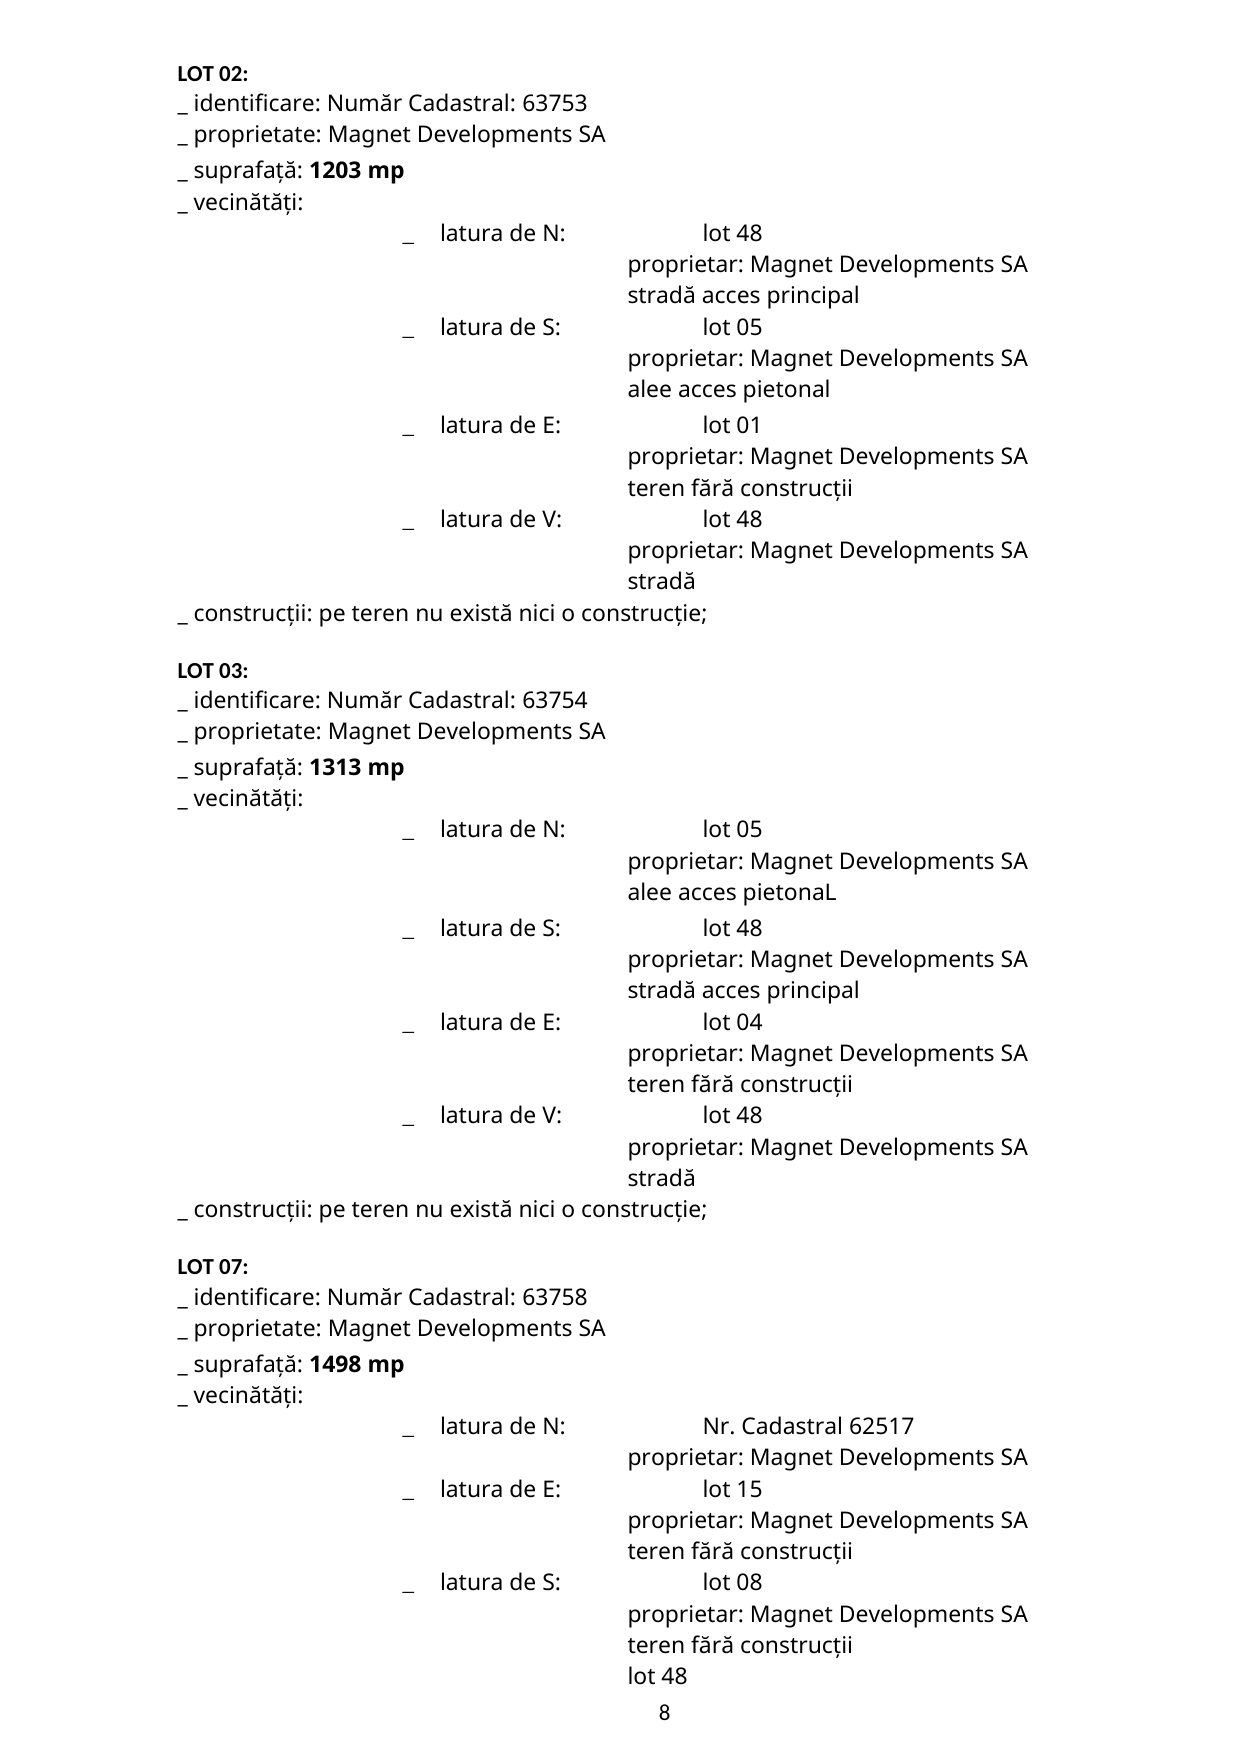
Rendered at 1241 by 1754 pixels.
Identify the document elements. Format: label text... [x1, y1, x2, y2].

text _ suprafață: 1498 mp [177, 1348, 1152, 1379]
text proprietar: Magnet Developments SA [552, 342, 1152, 373]
text stradă acces principal [552, 974, 1152, 1006]
text proprietar: Magnet Developments SA [552, 943, 1152, 974]
list stradă acces principal [552, 279, 1152, 311]
text _ proprietate: Magnet Developments SA [177, 1312, 1152, 1343]
text stradă [552, 1162, 1152, 1193]
list latura de N: lot 05 [402, 813, 1152, 845]
text proprietar: Magnet Developments SA [552, 1037, 1152, 1068]
text proprietar: Magnet Developments SA [552, 534, 1152, 565]
list LOT 02: [177, 59, 1152, 87]
list teren fără construcții [552, 471, 1152, 503]
list lot 48 [590, 1660, 1152, 1691]
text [552, 1598, 1152, 1629]
list latura de V: lot 48 [402, 503, 1152, 534]
list teren fără construcții [627, 1629, 1152, 1660]
list LOT 03: [177, 656, 1152, 684]
list latura de N: lot 48 [402, 217, 1152, 248]
text _ vecinătăți: [177, 186, 1152, 217]
text stradă [552, 565, 1152, 596]
list latura de V: lot 48 [402, 1099, 1152, 1131]
list proprietar: Magnet Developments SA [327, 1441, 1152, 1473]
text _ construcții: pe teren nu există nici o construcție; [177, 1193, 1152, 1224]
text proprietar: Magnet Developments SA [552, 248, 1152, 279]
list latura de E: lot 04 [402, 1006, 1152, 1037]
list latura de S: lot 05 [402, 311, 1152, 342]
text _ identificare: Număr Cadastral: 63753 [177, 87, 1152, 118]
text _ construcții: pe teren nu există nici o construcție; [177, 596, 1152, 628]
text _ suprafață: 1203 mp [177, 154, 1152, 186]
list LOT 07: [177, 1252, 1152, 1280]
text _ identificare: Număr Cadastral: 63758 [177, 1280, 1152, 1312]
list latura de S: lot 48 [402, 912, 1152, 943]
text proprietar: Magnet Developments SA [552, 1131, 1152, 1162]
list alee acces pietonaL [552, 876, 1152, 907]
text _ vecinătăți: [177, 1379, 1152, 1410]
text _ proprietate: Magnet Developments SA [177, 715, 1152, 746]
text _ identificare: Număr Cadastral: 63754 [177, 684, 1152, 715]
list teren fără construcții [627, 1535, 1152, 1566]
list teren fără construcții [552, 1068, 1152, 1099]
text _ suprafață: 1313 mp [177, 751, 1152, 782]
text proprietar: Magnet Developments SA [552, 440, 1152, 471]
text _ vecinătăți: [177, 782, 1152, 813]
text proprietar: Magnet Developments SA [552, 1504, 1152, 1535]
list latura de E: lot 01 [402, 409, 1152, 440]
list latura de S: lot 08 [402, 1566, 1152, 1598]
list alee acces pietonal [552, 373, 1152, 404]
text _ proprietate: Magnet Developments SA [177, 118, 1152, 149]
list latura de N: Nr. Cadastral 62517 [402, 1410, 1152, 1441]
text proprietar: Magnet Developments SA [552, 845, 1152, 876]
list latura de E: lot 15 [402, 1473, 1152, 1504]
